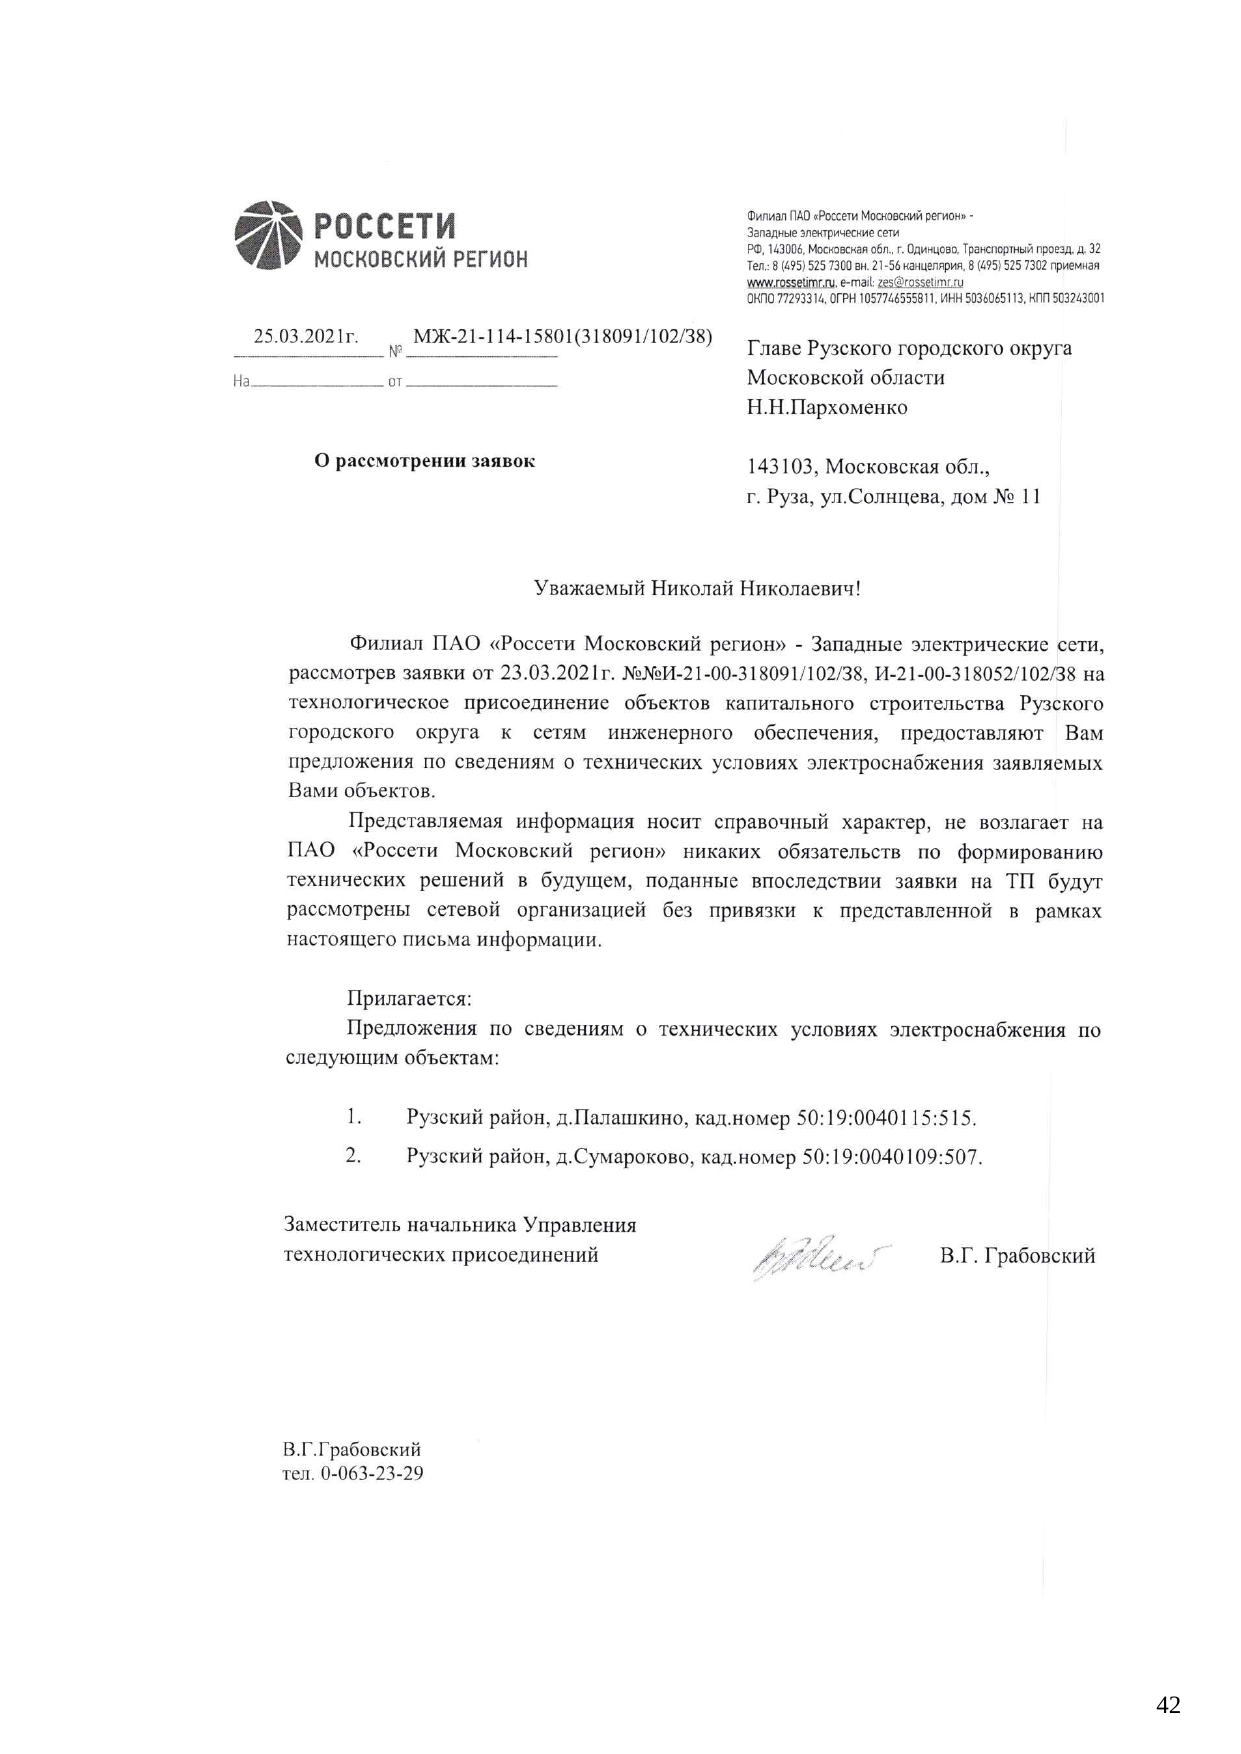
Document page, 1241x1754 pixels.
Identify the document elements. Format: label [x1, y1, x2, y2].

picture [103, 88, 1182, 1612]
